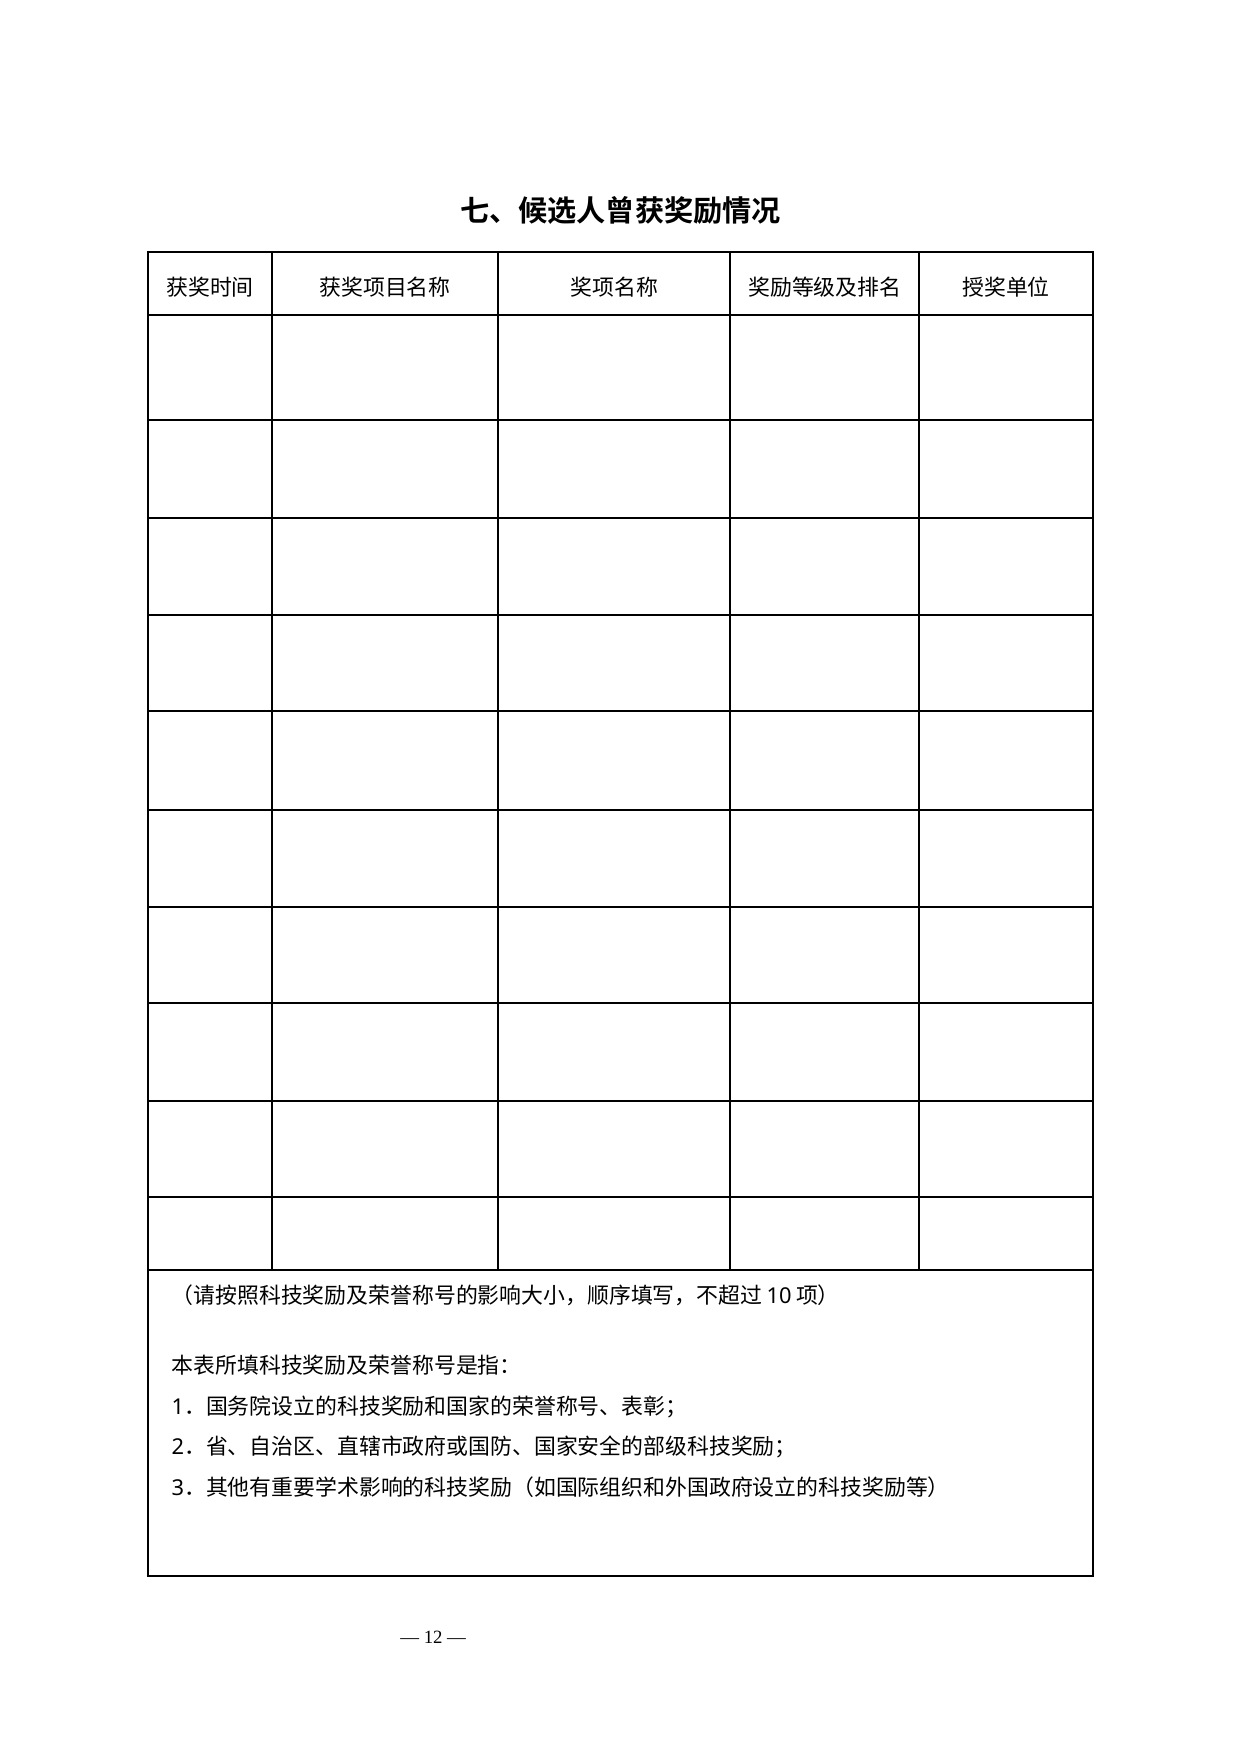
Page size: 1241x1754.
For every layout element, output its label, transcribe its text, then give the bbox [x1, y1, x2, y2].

table_cell [499, 616, 729, 710]
table_cell [273, 908, 497, 1002]
table_cell [731, 811, 918, 906]
table_cell [920, 316, 1092, 419]
table_cell [149, 616, 271, 710]
table_cell [920, 1198, 1092, 1268]
table_cell [273, 1198, 497, 1268]
table_cell [149, 1102, 271, 1196]
table_cell [499, 421, 729, 517]
table_cell [499, 1102, 729, 1196]
table_cell [149, 1198, 271, 1268]
table_cell [149, 811, 271, 906]
table_cell [920, 1102, 1092, 1196]
table_cell [920, 421, 1092, 517]
table_header 奖励等级及排名 [731, 253, 918, 314]
text 七、候选人曾获奖励情况 [165, 187, 1075, 230]
table_cell [731, 712, 918, 809]
table_header 授奖单位 [920, 253, 1092, 314]
table_cell [731, 616, 918, 710]
table_cell [920, 616, 1092, 710]
table_cell [920, 908, 1092, 1002]
table_cell [149, 908, 271, 1002]
table_cell [731, 1102, 918, 1196]
table_cell [920, 811, 1092, 906]
table_cell [731, 1198, 918, 1268]
table_cell [273, 616, 497, 710]
table_cell [731, 1004, 918, 1100]
table_cell [731, 316, 918, 419]
table_header 获奖项目名称 [273, 253, 497, 314]
table_cell [731, 421, 918, 517]
table_header 获奖时间 [149, 253, 271, 314]
table_header 奖项名称 [499, 253, 729, 314]
table_cell [499, 712, 729, 809]
table_cell [499, 1004, 729, 1100]
table_cell [920, 712, 1092, 809]
table_cell [499, 519, 729, 614]
table_cell [149, 316, 271, 419]
table_cell [273, 1102, 497, 1196]
table_cell [149, 712, 271, 809]
table_cell [731, 519, 918, 614]
table_cell [273, 712, 497, 809]
table_cell [273, 811, 497, 906]
table_cell [499, 908, 729, 1002]
table_cell [920, 519, 1092, 614]
table_cell （请按照科技奖励及荣誉称号的影响大小，顺序填写，不超过10项） 本表所填科技奖励及荣誉称号是指： 1．国务院设立的科技奖励和国家的荣誉称号、表彰； 2．省、自治区、直辖市政府或国防、国家安全的部级科技奖励； 3．其他有重要学术影响的科技奖励（如国际组织和外国政府设立的科技奖励等） [149, 1271, 1092, 1574]
table_cell [149, 421, 271, 517]
table_cell [273, 1004, 497, 1100]
table_cell [499, 316, 729, 419]
table_cell [149, 519, 271, 614]
table_cell [273, 421, 497, 517]
table_cell [273, 316, 497, 419]
table_cell [273, 519, 497, 614]
table_cell [920, 1004, 1092, 1100]
table_cell [731, 908, 918, 1002]
table_cell [499, 1198, 729, 1268]
table_cell [149, 1004, 271, 1100]
table_cell [499, 811, 729, 906]
